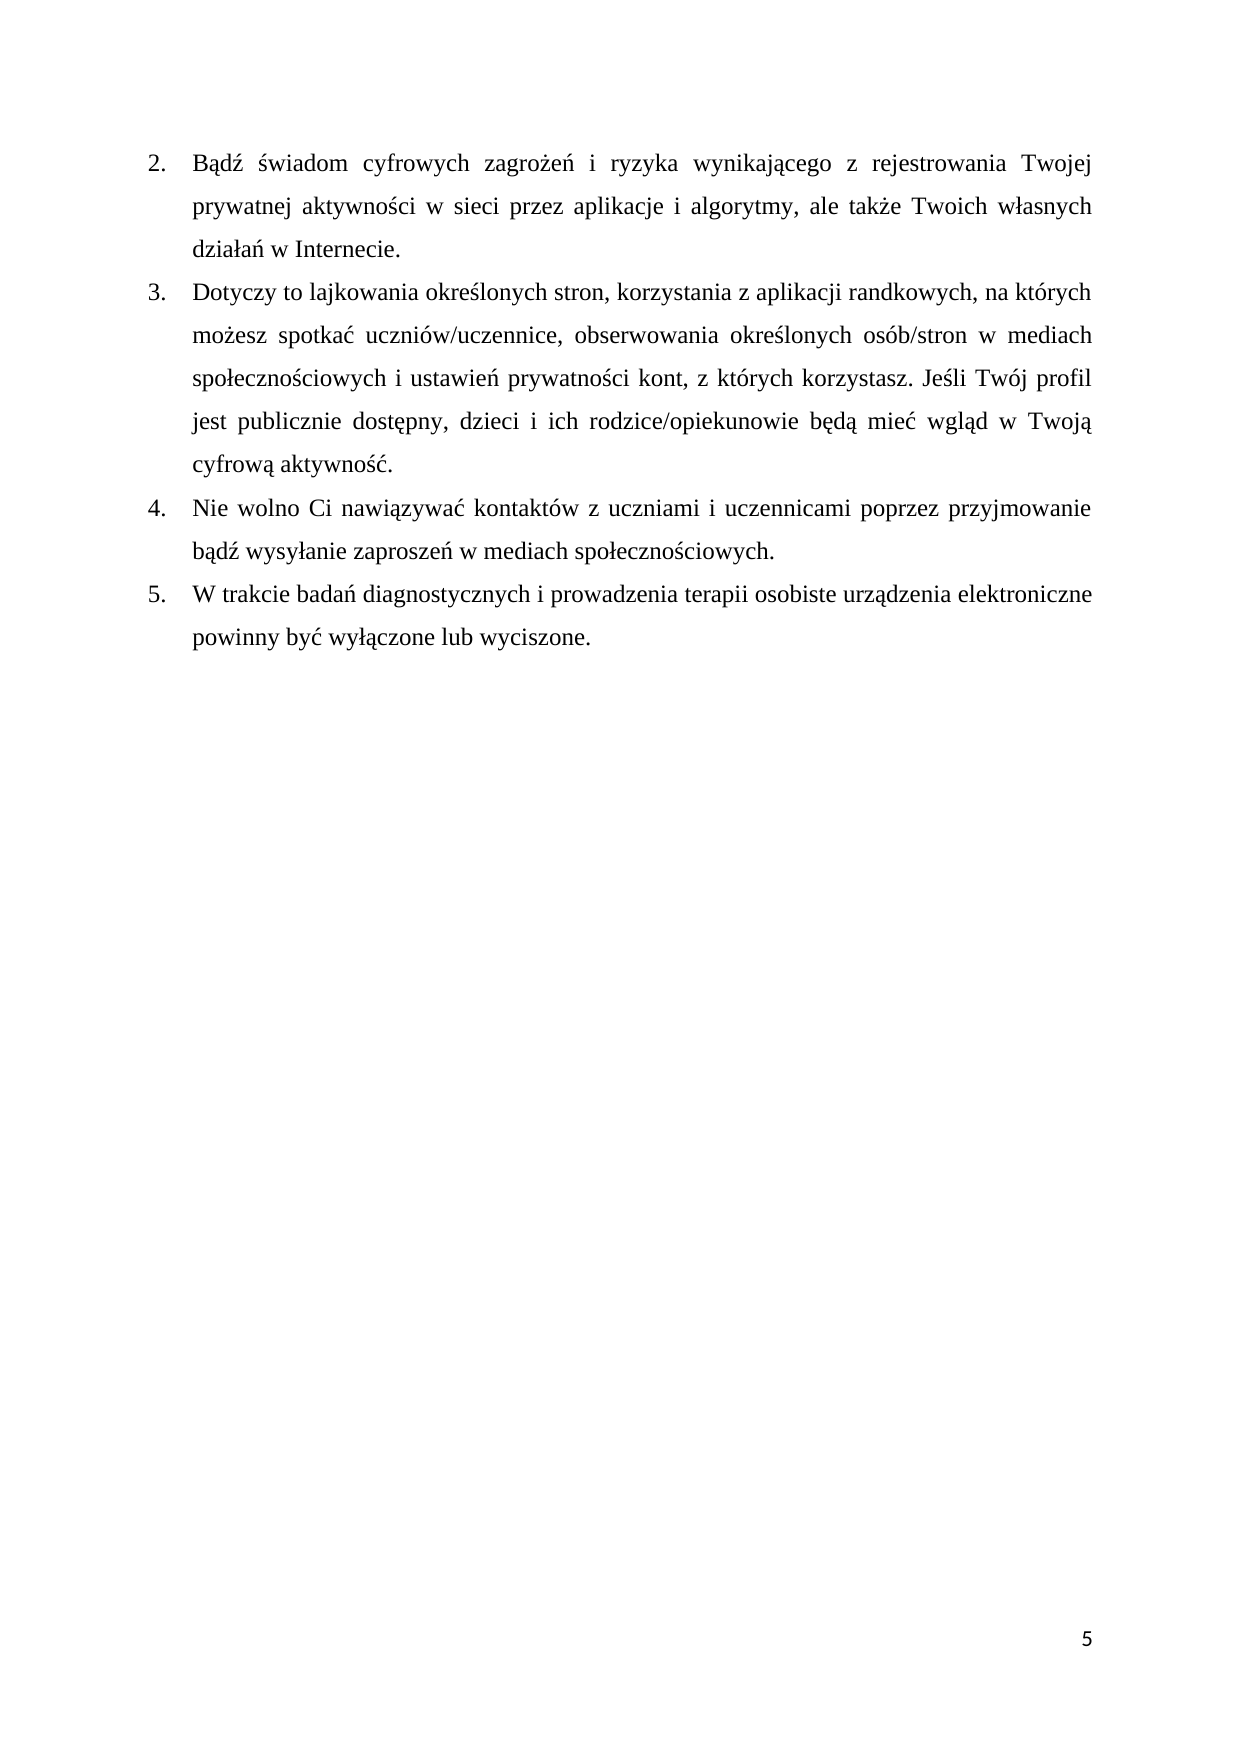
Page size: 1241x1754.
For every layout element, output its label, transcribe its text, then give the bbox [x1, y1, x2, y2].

list Bądź świadom cyfrowych zagrożeń i ryzyka wynikającego z rejestrowania Twojej prywatnej aktywności w sieci przez aplikacje i algorytmy, ale także Twoich własnych działań w Internecie. [148, 148, 1093, 263]
list Dotyczy to lajkowania określonych stron, korzystania z aplikacji randkowych, na których możesz spotkać uczniów/uczennice, obserwowania określonych osób/stron w mediach społecznościowych i ustawień prywatności kont, z których korzystasz. Jeśli Twój profil jest publicznie dostępny, dzieci i ich rodzice/opiekunowie będą mieć wgląd w Twoją cyfrową aktywność. [148, 277, 1093, 478]
list Nie wolno Ci nawiązywać kontaktów z uczniami i uczennicami poprzez przyjmowanie bądź wysyłanie zaproszeń w mediach społecznościowych. [148, 493, 1093, 564]
list W trakcie badań diagnostycznych i prowadzenia terapii osobiste urządzenia elektroniczne powinny być wyłączone lub wyciszone. [148, 579, 1093, 651]
